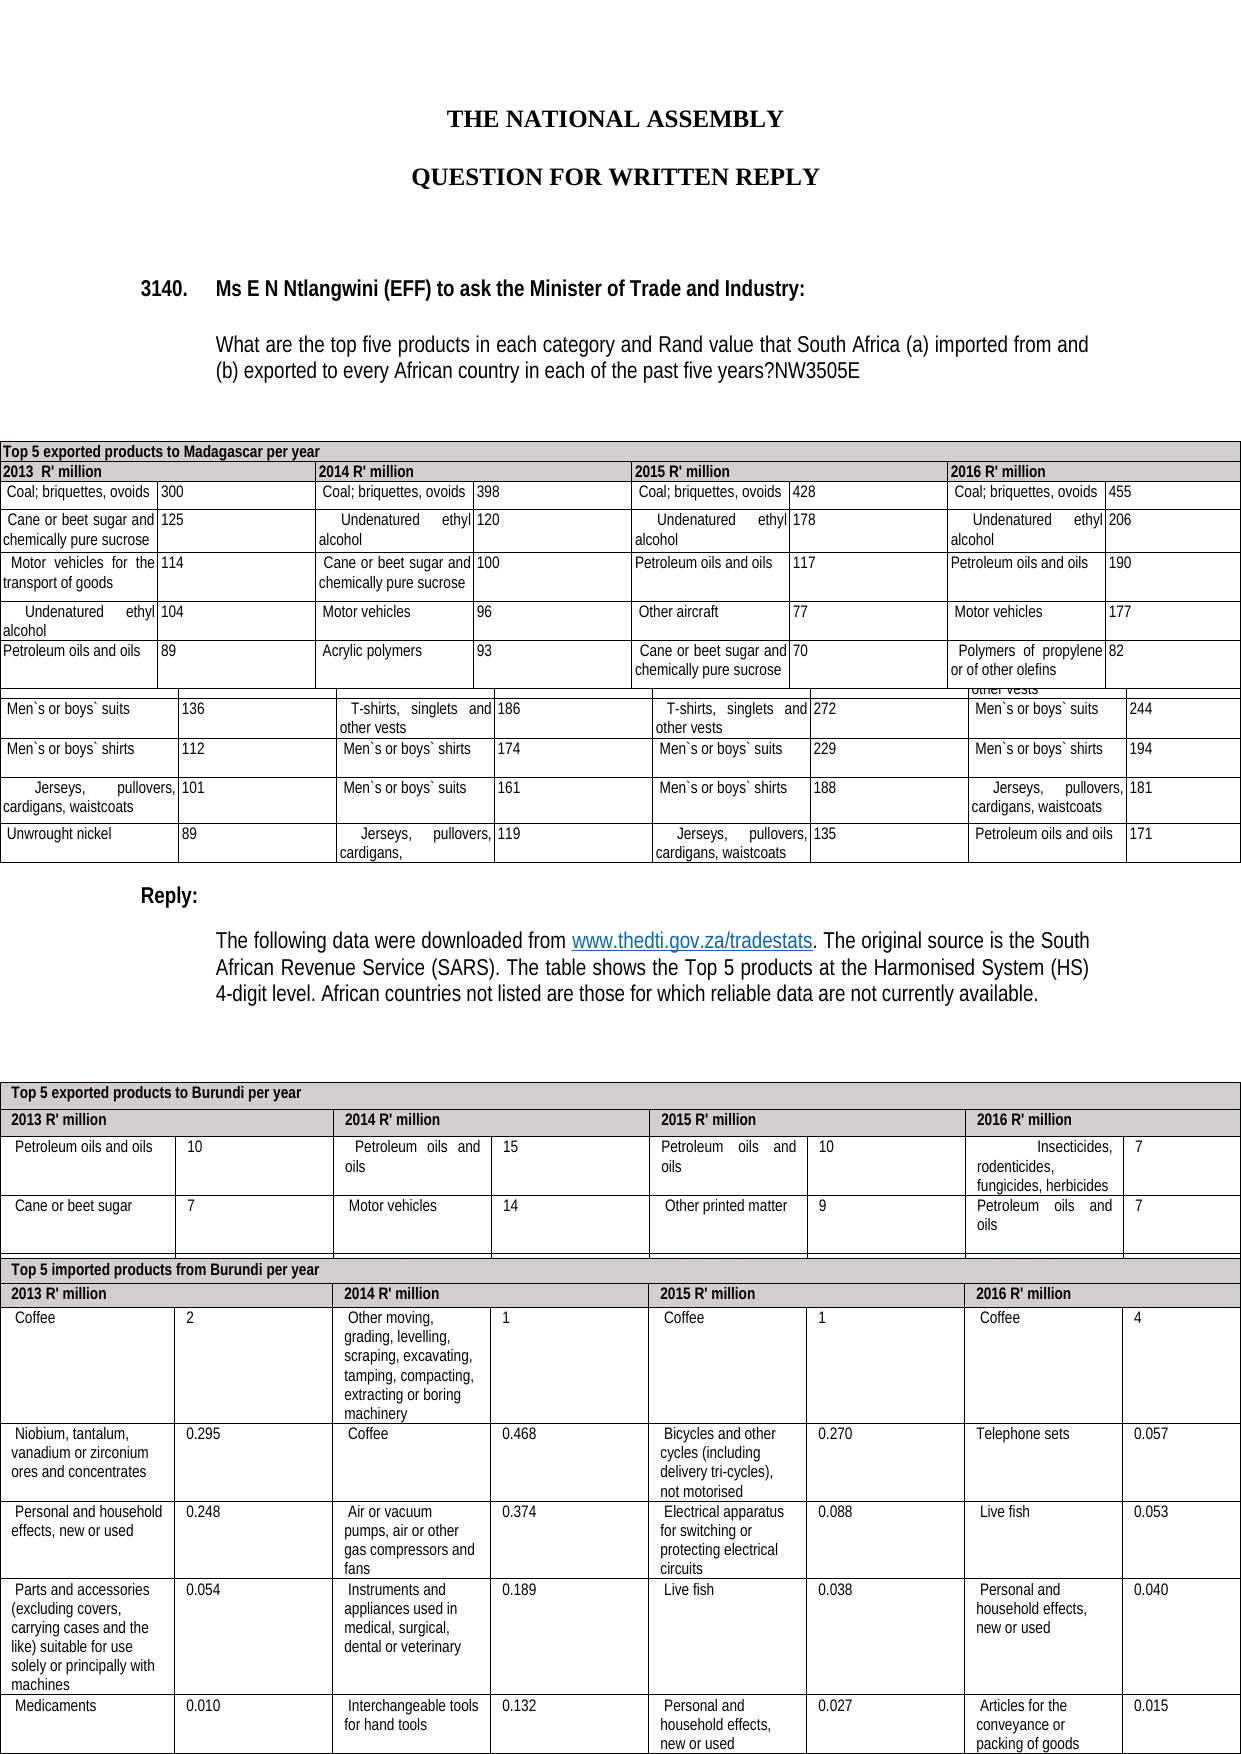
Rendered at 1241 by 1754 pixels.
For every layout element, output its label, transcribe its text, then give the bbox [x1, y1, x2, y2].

text The following data were downloaded from www.thedti.gov.za/tradestats. The original source is the South African Revenue Service (SARS). The table shows the Top 5 products at the Harmonised System (HS) 4-digit level. African countries not listed are those for which reliable data are not currently available. [216, 927, 1090, 1006]
table_cell 2 [175, 1308, 332, 1423]
table_cell Petroleum oils and oils [334, 1137, 491, 1195]
table_cell 177 [1106, 602, 1240, 640]
table_cell 171 [1127, 824, 1240, 862]
table_cell 7 [1124, 1196, 1240, 1253]
table_cell Live fish [649, 1579, 806, 1694]
table_cell Motor vehicles [334, 1196, 491, 1253]
table_cell 0.010 [175, 1695, 332, 1753]
table_cell 2013 R' million [1, 1284, 332, 1307]
table_cell 117 [790, 553, 947, 601]
table_cell 244 [1127, 699, 1240, 737]
table_cell 112 [179, 739, 336, 777]
table_cell 9 [808, 1196, 965, 1253]
table_cell Coal; briquettes, ovoids [316, 482, 473, 509]
table_cell 2014 R' million [316, 462, 631, 481]
table_cell 194 [1127, 739, 1240, 777]
table_cell 161 [495, 778, 652, 823]
text QUESTION FOR WRITTEN REPLY [141, 162, 1090, 191]
text What are the top five products in each category and Rand value that South Africa (a) imported from and (b) exported to every African country in each of the past five years?NW3505E [216, 331, 1090, 384]
table_cell Undenatured ethyl alcohol [632, 510, 789, 552]
table_cell Men`s or boys` shirts [969, 739, 1126, 777]
table_cell 0.054 [175, 1579, 332, 1694]
table_cell Petroleum oils and oils [632, 553, 789, 601]
table_cell 82 [1106, 641, 1240, 688]
table_cell 101 [179, 778, 336, 823]
table_cell 0.468 [491, 1424, 648, 1501]
table_cell Coffee [965, 1308, 1122, 1423]
table_cell 2014 R' million [333, 1284, 648, 1307]
table_cell Insecticides, rodenticides, fungicides, herbicides [966, 1137, 1123, 1195]
table_cell 120 [474, 510, 631, 552]
table_cell 229 [811, 739, 968, 777]
table_cell Coal; briquettes, ovoids [632, 482, 789, 509]
table_cell 178 [790, 510, 947, 552]
table_cell Instruments and appliances used in medical, surgical, dental or veterinary [333, 1579, 490, 1694]
table_cell 114 [158, 553, 315, 601]
table_cell 455 [1106, 482, 1240, 509]
table_cell Polymers of propylene or of other olefins [948, 641, 1105, 688]
table_header Top 5 imported products from Burundi per year [1, 1259, 1240, 1283]
table_cell 0.270 [807, 1424, 964, 1501]
table_cell Petroleum oils and oils [966, 1196, 1123, 1253]
table_cell Petroleum oils and oils [948, 553, 1105, 601]
table_cell 125 [158, 510, 315, 552]
table_cell 96 [474, 602, 631, 640]
table_cell 0.038 [807, 1579, 964, 1694]
table_cell Unwrought nickel [1, 824, 178, 862]
table_cell 0.248 [175, 1502, 332, 1578]
table_cell 0.015 [1123, 1695, 1240, 1753]
table_cell Cane or beet sugar and chemically pure sucrose [316, 553, 473, 601]
table_cell Undenatured ethyl alcohol [316, 510, 473, 552]
table_cell 2013 R' million [1, 1110, 333, 1136]
table_cell T-shirts, singlets and other vests [653, 699, 810, 737]
table_cell Niobium, tantalum, vanadium or zirconium ores and concentrates [1, 1424, 174, 1501]
table_cell 2015 R' million [649, 1284, 964, 1307]
table_cell Men`s or boys` suits [969, 699, 1126, 737]
table_cell 186 [495, 699, 652, 737]
table_cell Acrylic polymers [316, 641, 473, 688]
table_cell Interchangeable tools for hand tools [333, 1695, 490, 1753]
table_cell Articles for the conveyance or packing of goods [965, 1695, 1122, 1753]
table_cell Live fish [965, 1502, 1122, 1578]
table_cell 0.374 [491, 1502, 648, 1578]
table_cell Motor vehicles [948, 602, 1105, 640]
table_cell Bicycles and other cycles (including delivery tri-cycles), not motorised [649, 1424, 806, 1501]
table_cell Men`s or boys` shirts [1, 739, 178, 777]
table_cell 7 [176, 1196, 333, 1253]
table_cell 272 [811, 699, 968, 737]
table_cell Jerseys, pullovers, cardigans, waistcoats [969, 778, 1126, 823]
table_cell Coal; briquettes, ovoids [948, 482, 1105, 509]
table_cell 0.088 [807, 1502, 964, 1578]
table_cell 174 [495, 739, 652, 777]
table_cell Parts and accessories (excluding covers, carrying cases and the like) suitable for use solely or principally with machines [1, 1579, 174, 1694]
table_cell 0.053 [1123, 1502, 1240, 1578]
table_cell 2015 R' million [632, 462, 947, 481]
table_cell 100 [474, 553, 631, 601]
table_cell Jerseys, pullovers, cardigans, waistcoats [1, 778, 178, 823]
table_cell 2014 R' million [334, 1110, 649, 1136]
table_cell 0.295 [175, 1424, 332, 1501]
table_cell 10 [808, 1137, 965, 1195]
table_cell Men`s or boys` suits [653, 739, 810, 777]
table_cell 0.132 [491, 1695, 648, 1753]
table_cell Personal and household effects, new or used [965, 1579, 1122, 1694]
table_cell 206 [1106, 510, 1240, 552]
table_cell Other aircraft [632, 602, 789, 640]
table_cell 70 [790, 641, 947, 688]
table_cell 89 [158, 641, 315, 688]
table_cell Cane or beet sugar [1, 1196, 175, 1253]
table_header Top 5 exported products to Burundi per year [1, 1083, 1240, 1109]
table_cell 7 [1124, 1137, 1240, 1195]
table_header Top 5 exported products to Madagascar per year [1, 442, 1240, 461]
text THE NATIONAL ASSEMBLY [141, 104, 1090, 133]
table_cell Men`s or boys` shirts [337, 739, 494, 777]
table_cell Motor vehicles for the transport of goods [1, 553, 157, 601]
table_cell Coffee [649, 1308, 806, 1423]
table_cell 2016 R' million [966, 1110, 1240, 1136]
table_cell 1 [491, 1308, 648, 1423]
table_cell 119 [495, 824, 652, 862]
table_cell Coal; briquettes, ovoids [1, 482, 157, 509]
table_cell Other moving, grading, levelling, scraping, excavating, tamping, compacting, extracting or boring machinery [333, 1308, 490, 1423]
table_cell Coffee [333, 1424, 490, 1501]
table_cell Jerseys, pullovers, cardigans, waistcoats [653, 824, 810, 862]
table_cell Personal and household effects, new or used [1, 1502, 174, 1578]
table_cell Undenatured ethyl alcohol [1, 602, 157, 640]
table_cell 0.040 [1123, 1579, 1240, 1694]
table_cell Personal and household effects, new or used [649, 1695, 806, 1753]
table_cell Petroleum oils and oils [969, 824, 1126, 862]
table_cell 4 [1123, 1308, 1240, 1423]
text 3140. Ms E N Ntlangwini (EFF) to ask the Minister of Trade and Industry: [141, 275, 1090, 302]
table_cell 77 [790, 602, 947, 640]
table_cell 2016 R' million [965, 1284, 1240, 1307]
table_cell Petroleum oils and oils [1, 641, 157, 688]
table_cell Petroleum oils and oils [1, 1137, 175, 1195]
table_cell 0.189 [491, 1579, 648, 1694]
table_cell Men`s or boys` suits [1, 699, 178, 737]
table_cell 0.057 [1123, 1424, 1240, 1501]
table_cell Telephone sets [965, 1424, 1122, 1501]
table_cell Jerseys, pullovers, cardigans, [337, 824, 494, 862]
table_cell Other printed matter [650, 1196, 807, 1253]
table_cell Air or vacuum pumps, air or other gas compressors and fans [333, 1502, 490, 1578]
table_cell 15 [492, 1137, 649, 1195]
table_cell Coffee [1, 1308, 174, 1423]
table_cell 135 [811, 824, 968, 862]
table_cell 104 [158, 602, 315, 640]
table_cell 398 [474, 482, 631, 509]
table_cell 89 [179, 824, 336, 862]
table_cell Cane or beet sugar and chemically pure sucrose [1, 510, 157, 552]
table_cell T-shirts, singlets and other vests [337, 699, 494, 737]
table_cell Medicaments [1, 1695, 174, 1753]
table_cell 300 [158, 482, 315, 509]
table_cell Cane or beet sugar and chemically pure sucrose [632, 641, 789, 688]
table_cell 2015 R' million [650, 1110, 965, 1136]
table_cell 10 [176, 1137, 333, 1195]
table_cell 428 [790, 482, 947, 509]
table_cell 2016 R' million [948, 462, 1240, 481]
table_cell 93 [474, 641, 631, 688]
table_cell Petroleum oils and oils [650, 1137, 807, 1195]
table_cell 1 [807, 1308, 964, 1423]
table_cell Motor vehicles [316, 602, 473, 640]
table_cell Men`s or boys` shirts [653, 778, 810, 823]
table_cell 181 [1127, 778, 1240, 823]
table_cell 14 [492, 1196, 649, 1253]
table_cell 188 [811, 778, 968, 823]
text Reply: [141, 863, 1090, 908]
table_cell Men`s or boys` suits [337, 778, 494, 823]
table_cell 0.027 [807, 1695, 964, 1753]
table_cell 190 [1106, 553, 1240, 601]
table_cell Undenatured ethyl alcohol [948, 510, 1105, 552]
table_cell 2013 R' million [1, 462, 315, 481]
table_cell Electrical apparatus for switching or protecting electrical circuits [649, 1502, 806, 1578]
table_cell 136 [179, 699, 336, 737]
